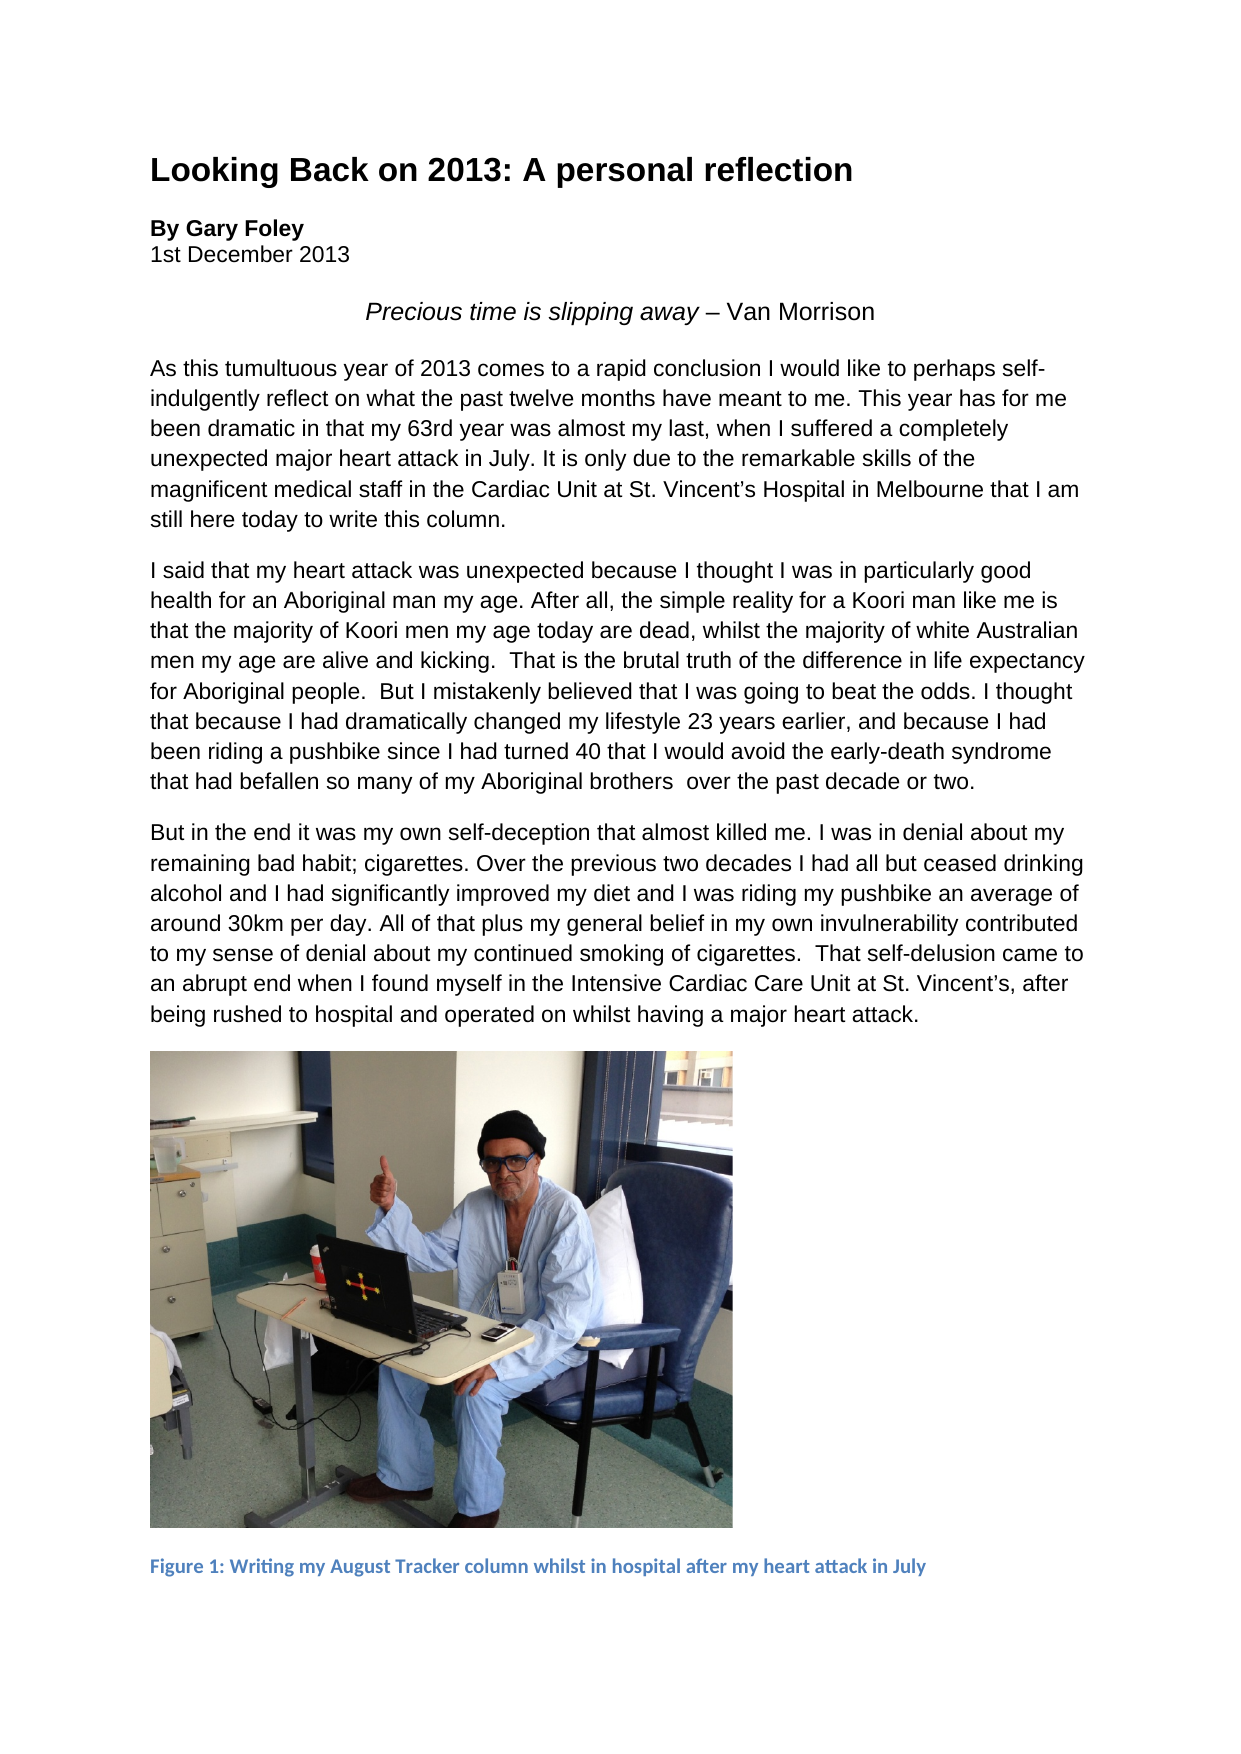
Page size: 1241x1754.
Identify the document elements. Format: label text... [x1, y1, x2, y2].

text As this tumultuous year of 2013 comes to a rapid conclusion I would like to perhaps self-indulgently reflect on what the past twelve months have meant to me. This year has for me been dramatic in that my 63rd year was almost my last, when I suffered a completely unexpected major heart attack in July. It is only due to the remarkable skills of the magnificent medical staff in the Cardiac Unit at St. Vincent’s Hospital in Melbourne that I am still here today to write this column. [150, 355, 1090, 532]
picture [150, 1051, 733, 1528]
text I said that my heart attack was unexpected because I thought I was in particularly good health for an Aboriginal man my age. After all, the simple reality for a Koori man like me is that the majority of Koori men my age today are dead, whilst the majority of white Australian men my age are alive and kicking. That is the brutal truth of the difference in life expectancy for Aboriginal people. But I mistakenly believed that I was going to beat the odds. I thought that because I had dramatically changed my lifestyle 23 years earlier, and because I had been riding a pushbike since I had turned 40 that I would avoid the early-death syndrome that had befallen so many of my Aboriginal brothers over the past decade or two. [150, 557, 1090, 795]
text Figure 1: Writing my August Tracker column whilst in hospital after my heart attack in July [150, 1553, 1090, 1578]
text But in the end it was my own self-deception that almost killed me. I was in denial about my remaining bad habit; cigarettes. Over the previous two decades I had all but ceased drinking alcohol and I had significantly improved my diet and I was riding my pushbike an average of around 30km per day. All of that plus my general belief in my own invulnerability contributed to my sense of denial about my continued smoking of cigarettes. That self-delusion came to an abrupt end when I found myself in the Intensive Cardiac Care Unit at St. Vincent’s, after being rushed to hospital and operated on whilst having a major heart attack. [150, 819, 1090, 1027]
text Looking Back on 2013: A personal reflection [150, 150, 1090, 188]
text 1st December 2013 [150, 241, 1090, 268]
text Precious time is slipping away – Van Morrison [150, 297, 1090, 326]
text By Gary Foley [150, 215, 1090, 241]
